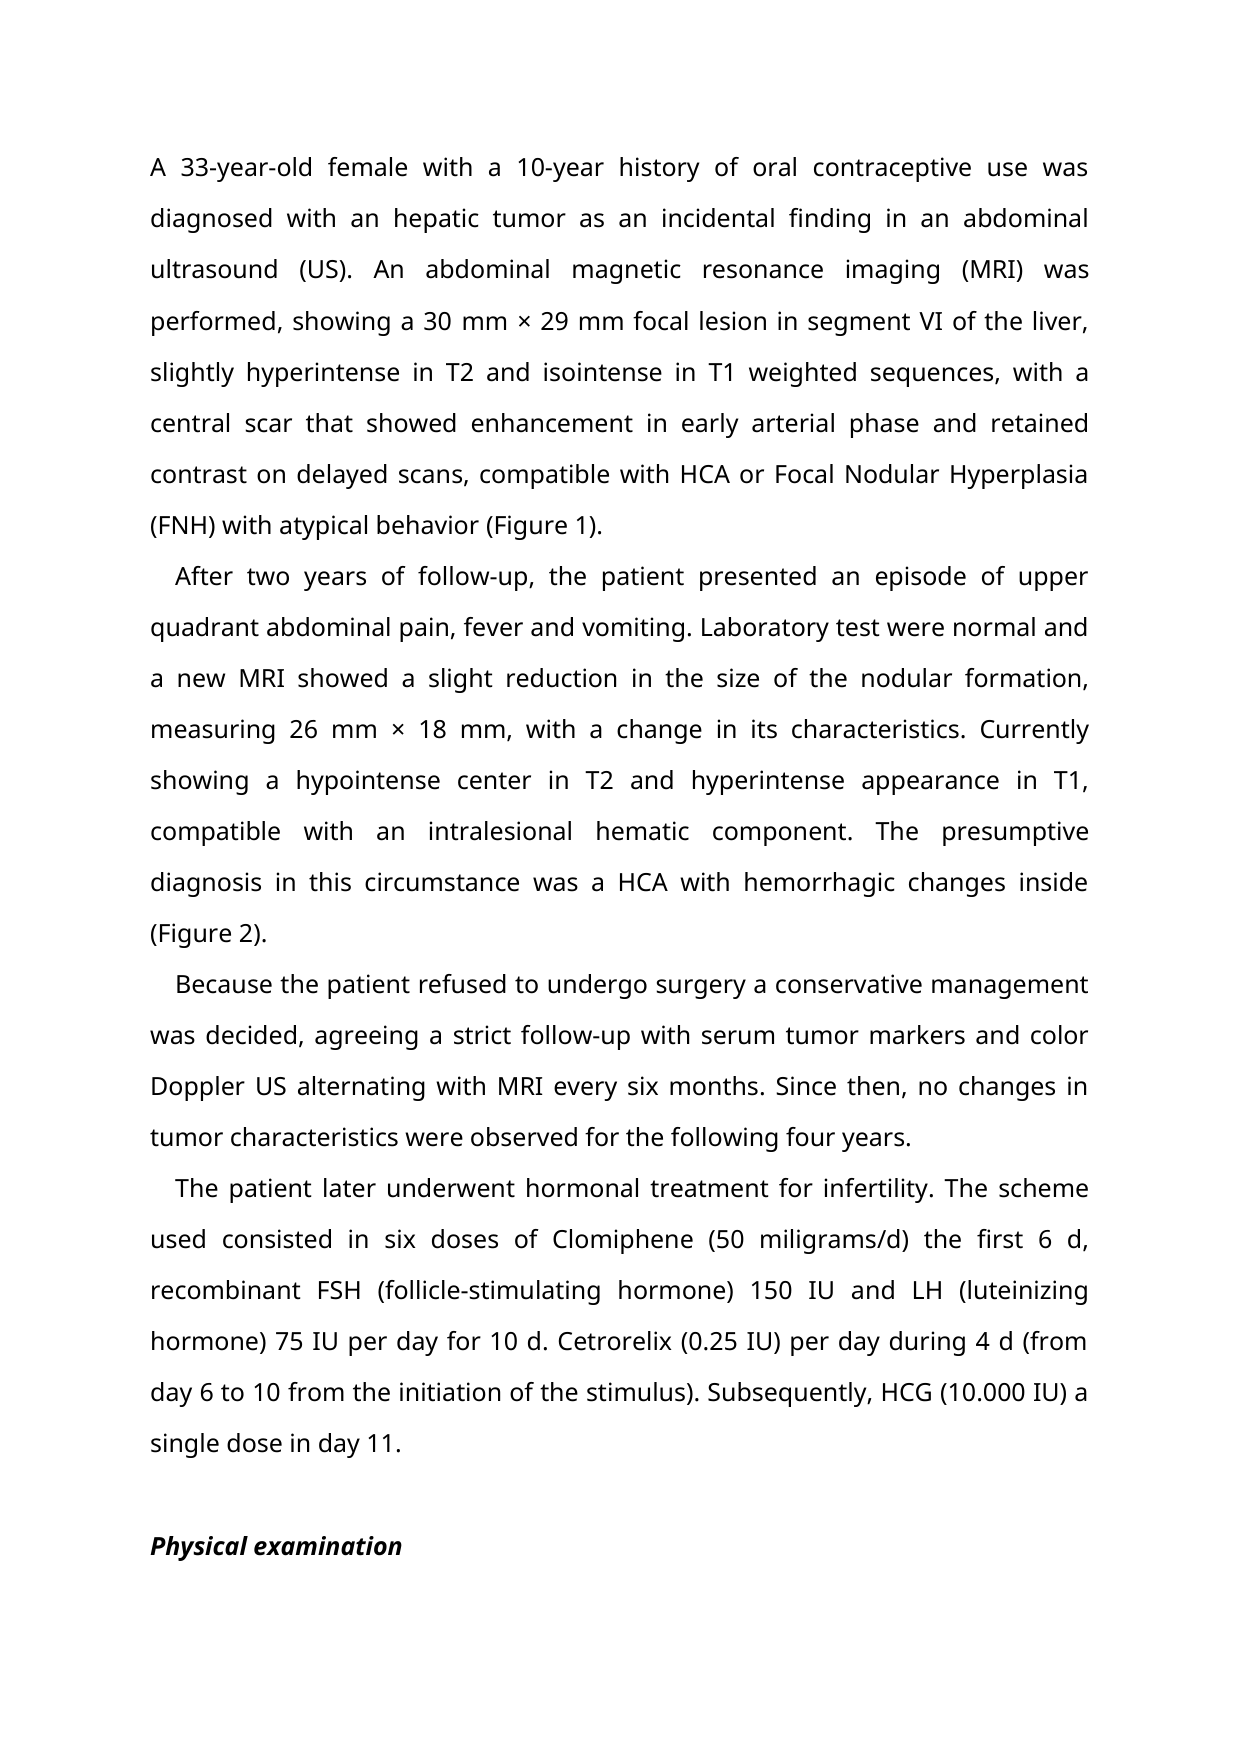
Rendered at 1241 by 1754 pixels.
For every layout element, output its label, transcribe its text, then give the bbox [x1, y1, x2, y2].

text Because the patient refused to undergo surgery a conservative management was decided, agreeing a strict follow-up with serum tumor markers and color Doppler US alternating with MRI every six months. Since then, no changes in tumor characteristics were observed for the following four years. [150, 967, 1090, 1154]
text Physical examination [150, 1528, 1090, 1562]
text After two years of follow-up, the patient presented an episode of upper quadrant abdominal pain, fever and vomiting. Laboratory test were normal and a new MRI showed a slight reduction in the size of the nodular formation, measuring 26 mm × 18 mm, with a change in its characteristics. Currently showing a hypointense center in T2 and hyperintense appearance in T1, compatible with an intralesional hematic component. The presumptive diagnosis in this circumstance was a HCA with hemorrhagic changes inside (Figure 2). [150, 558, 1090, 950]
text The patient later underwent hormonal treatment for infertility. The scheme used consisted in six doses of Clomiphene (50 miligrams/d) the first 6 d, recombinant FSH (follicle-stimulating hormone) 150 IU and LH (luteinizing hormone) 75 IU per day for 10 d. Cetrorelix (0.25 IU) per day during 4 d (from day 6 to 10 from the initiation of the stimulus). Subsequently, HCG (10.000 IU) a single dose in day 11. [150, 1171, 1090, 1460]
text A 33-year-old female with a 10-year history of oral contraceptive use was diagnosed with an hepatic tumor as an incidental finding in an abdominal ultrasound (US). An abdominal magnetic resonance imaging (MRI) was performed, showing a 30 mm × 29 mm focal lesion in segment VI of the liver, slightly hyperintense in T2 and isointense in T1 weighted sequences, with a central scar that showed enhancement in early arterial phase and retained contrast on delayed scans, compatible with HCA or Focal Nodular Hyperplasia (FNH) with atypical behavior (Figure 1). [150, 150, 1090, 541]
